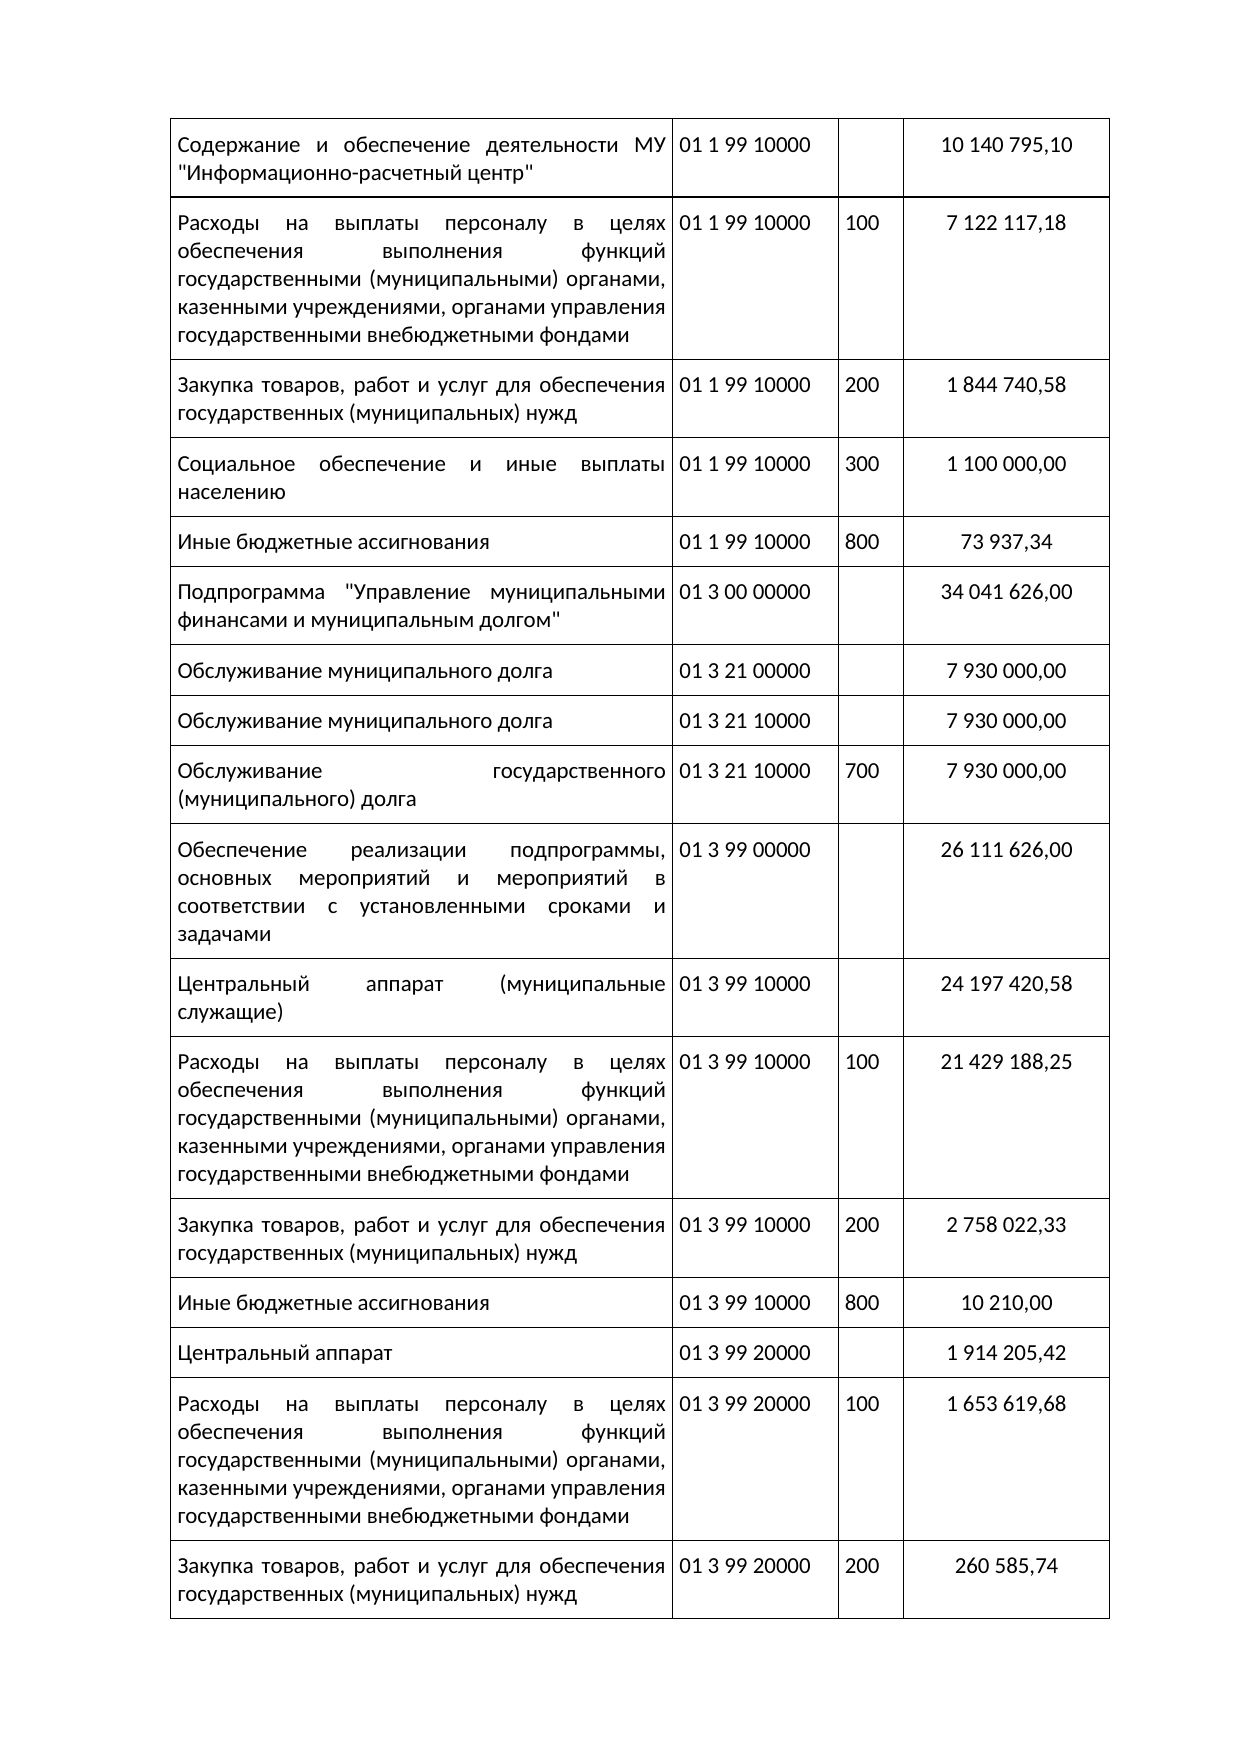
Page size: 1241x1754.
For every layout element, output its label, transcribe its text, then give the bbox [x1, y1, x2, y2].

table_cell 200 [839, 1541, 903, 1618]
table_cell [839, 824, 903, 957]
table_cell 01 3 21 10000 [673, 696, 838, 745]
table_cell 10 210,00 [904, 1278, 1109, 1327]
table_cell Центральный аппарат (муниципальные служащие) [171, 959, 672, 1036]
table_cell Обслуживание муниципального долга [171, 645, 672, 694]
table_cell 01 3 99 10000 [673, 959, 838, 1036]
table_cell 01 3 21 10000 [673, 746, 838, 823]
table_cell 260 585,74 [904, 1541, 1109, 1618]
table_cell 800 [839, 1278, 903, 1327]
table_cell Подпрограмма "Управление муниципальными финансами и муниципальным долгом" [171, 567, 672, 644]
table_cell 100 [839, 198, 903, 359]
table_cell Иные бюджетные ассигнования [171, 517, 672, 566]
table_cell 01 3 00 00000 [673, 567, 838, 644]
table_cell 10 140 795,10 [904, 119, 1109, 196]
table_cell 100 [839, 1037, 903, 1198]
table_cell Центральный аппарат [171, 1328, 672, 1377]
table_cell 01 1 99 10000 [673, 517, 838, 566]
table_cell Закупка товаров, работ и услуг для обеспечения государственных (муниципальных) нужд [171, 360, 672, 437]
table_cell [839, 645, 903, 694]
table_cell Закупка товаров, работ и услуг для обеспечения государственных (муниципальных) нужд [171, 1199, 672, 1277]
table_cell Расходы на выплаты персоналу в целях обеспечения выполнения функций государственными (муниципальными) органами, казенными учреждениями, органами управления государственными внебюджетными фондами [171, 1378, 672, 1539]
table_cell 01 3 99 10000 [673, 1199, 838, 1277]
table_cell 01 1 99 10000 [673, 198, 838, 359]
table_cell Расходы на выплаты персоналу в целях обеспечения выполнения функций государственными (муниципальными) органами, казенными учреждениями, органами управления государственными внебюджетными фондами [171, 1037, 672, 1198]
table_cell 24 197 420,58 [904, 959, 1109, 1036]
table_cell 2 758 022,33 [904, 1199, 1109, 1277]
table_cell 200 [839, 1199, 903, 1277]
table_cell 73 937,34 [904, 517, 1109, 566]
table_cell Обслуживание муниципального долга [171, 696, 672, 745]
table_cell Иные бюджетные ассигнования [171, 1278, 672, 1327]
table_cell 01 3 99 20000 [673, 1541, 838, 1618]
table_cell 01 3 99 20000 [673, 1328, 838, 1377]
table_cell 21 429 188,25 [904, 1037, 1109, 1198]
table_cell 1 844 740,58 [904, 360, 1109, 437]
table_cell 700 [839, 746, 903, 823]
table_cell [839, 567, 903, 644]
table_cell 1 653 619,68 [904, 1378, 1109, 1539]
table_cell 7 122 117,18 [904, 198, 1109, 359]
table_cell 26 111 626,00 [904, 824, 1109, 957]
table_cell 01 1 99 10000 [673, 360, 838, 437]
table_cell Социальное обеспечение и иные выплаты населению [171, 438, 672, 516]
table_cell 34 041 626,00 [904, 567, 1109, 644]
table_cell 200 [839, 360, 903, 437]
table_cell 01 3 99 10000 [673, 1278, 838, 1327]
table_cell 01 3 21 00000 [673, 645, 838, 694]
table_cell Обслуживание государственного (муниципального) долга [171, 746, 672, 823]
table_cell [839, 696, 903, 745]
table_cell [839, 1328, 903, 1377]
table_cell [839, 959, 903, 1036]
table_cell 1 100 000,00 [904, 438, 1109, 516]
table_cell 01 3 99 10000 [673, 1037, 838, 1198]
table_cell 7 930 000,00 [904, 696, 1109, 745]
table_cell 01 3 99 20000 [673, 1378, 838, 1539]
table_cell 100 [839, 1378, 903, 1539]
table_cell 01 3 99 00000 [673, 824, 838, 957]
table_cell 7 930 000,00 [904, 645, 1109, 694]
table_cell 800 [839, 517, 903, 566]
table_cell [839, 119, 903, 196]
table_cell 01 1 99 10000 [673, 438, 838, 516]
table_cell 1 914 205,42 [904, 1328, 1109, 1377]
table_cell 7 930 000,00 [904, 746, 1109, 823]
table_cell Закупка товаров, работ и услуг для обеспечения государственных (муниципальных) нужд [171, 1541, 672, 1618]
table_cell Расходы на выплаты персоналу в целях обеспечения выполнения функций государственными (муниципальными) органами, казенными учреждениями, органами управления государственными внебюджетными фондами [171, 198, 672, 359]
table_cell 300 [839, 438, 903, 516]
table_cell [171, 119, 672, 196]
table_cell 01 1 99 10000 [673, 119, 838, 196]
table_cell Обеспечение реализации подпрограммы, основных мероприятий и мероприятий в соответствии с установленными сроками и задачами [171, 824, 672, 957]
